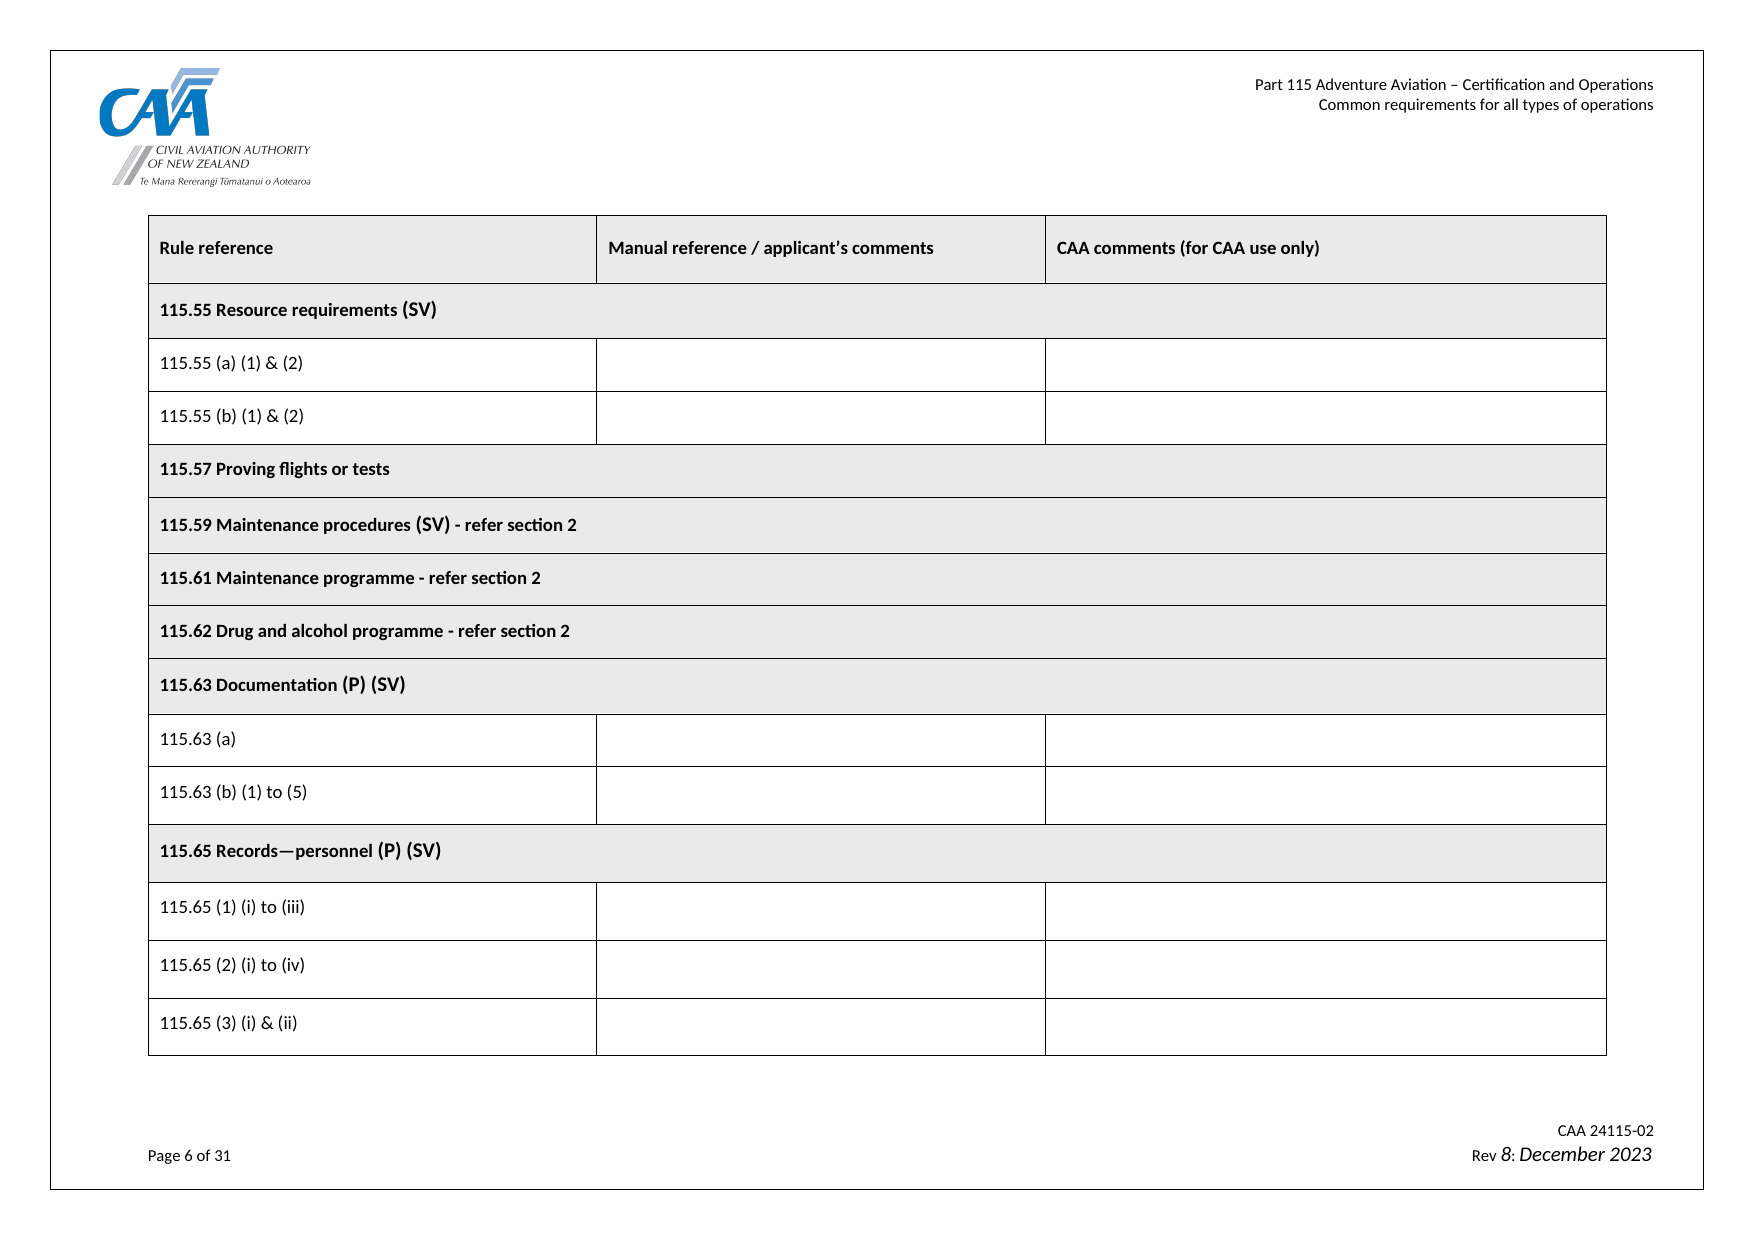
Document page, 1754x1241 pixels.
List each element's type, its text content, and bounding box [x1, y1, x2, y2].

table_cell 115.65 Records—personnel (P) (SV) [149, 825, 1606, 882]
table_cell [597, 941, 1045, 997]
table_cell [1046, 392, 1606, 444]
table_cell 115.65 (2) (i) to (iv) [149, 941, 596, 997]
table_cell 115.61 Maintenance programme - refer section 2 [149, 554, 1606, 605]
table_cell 115.65 (1) (i) to (iii) [149, 883, 596, 940]
table_cell [597, 767, 1045, 824]
table_cell 115.63 Documentation (P) (SV) [149, 659, 1606, 713]
table_cell [1046, 339, 1606, 391]
table_header Manual reference / applicant’s comments [597, 216, 1045, 282]
table_cell [597, 715, 1045, 766]
table_cell 115.55 (b) (1) & (2) [149, 392, 596, 444]
table_cell 115.62 Drug and alcohol programme - refer section 2 [149, 606, 1606, 658]
table_cell [597, 999, 1045, 1055]
table_cell [597, 392, 1045, 444]
table_header CAA comments (for CAA use only) [1046, 216, 1606, 282]
table_cell [1046, 715, 1606, 766]
picture [99, 68, 311, 187]
table_cell 115.63 (a) [149, 715, 596, 766]
table_cell [597, 883, 1045, 940]
table_cell [1046, 999, 1606, 1055]
table_cell [1046, 767, 1606, 824]
table_cell 115.59 Maintenance procedures (SV) - refer section 2 [149, 498, 1606, 552]
table_cell [1046, 941, 1606, 997]
table_cell 115.57 Proving flights or tests [149, 445, 1606, 497]
table_cell [597, 339, 1045, 391]
table_header Rule reference [149, 216, 596, 282]
table_cell [1046, 883, 1606, 940]
table_cell 115.65 (3) (i) & (ii) [149, 999, 596, 1055]
table_cell 115.63 (b) (1) to (5) [149, 767, 596, 824]
table_cell 115.55 Resource requirements (SV) [149, 284, 1606, 338]
table_cell 115.55 (a) (1) & (2) [149, 339, 596, 391]
